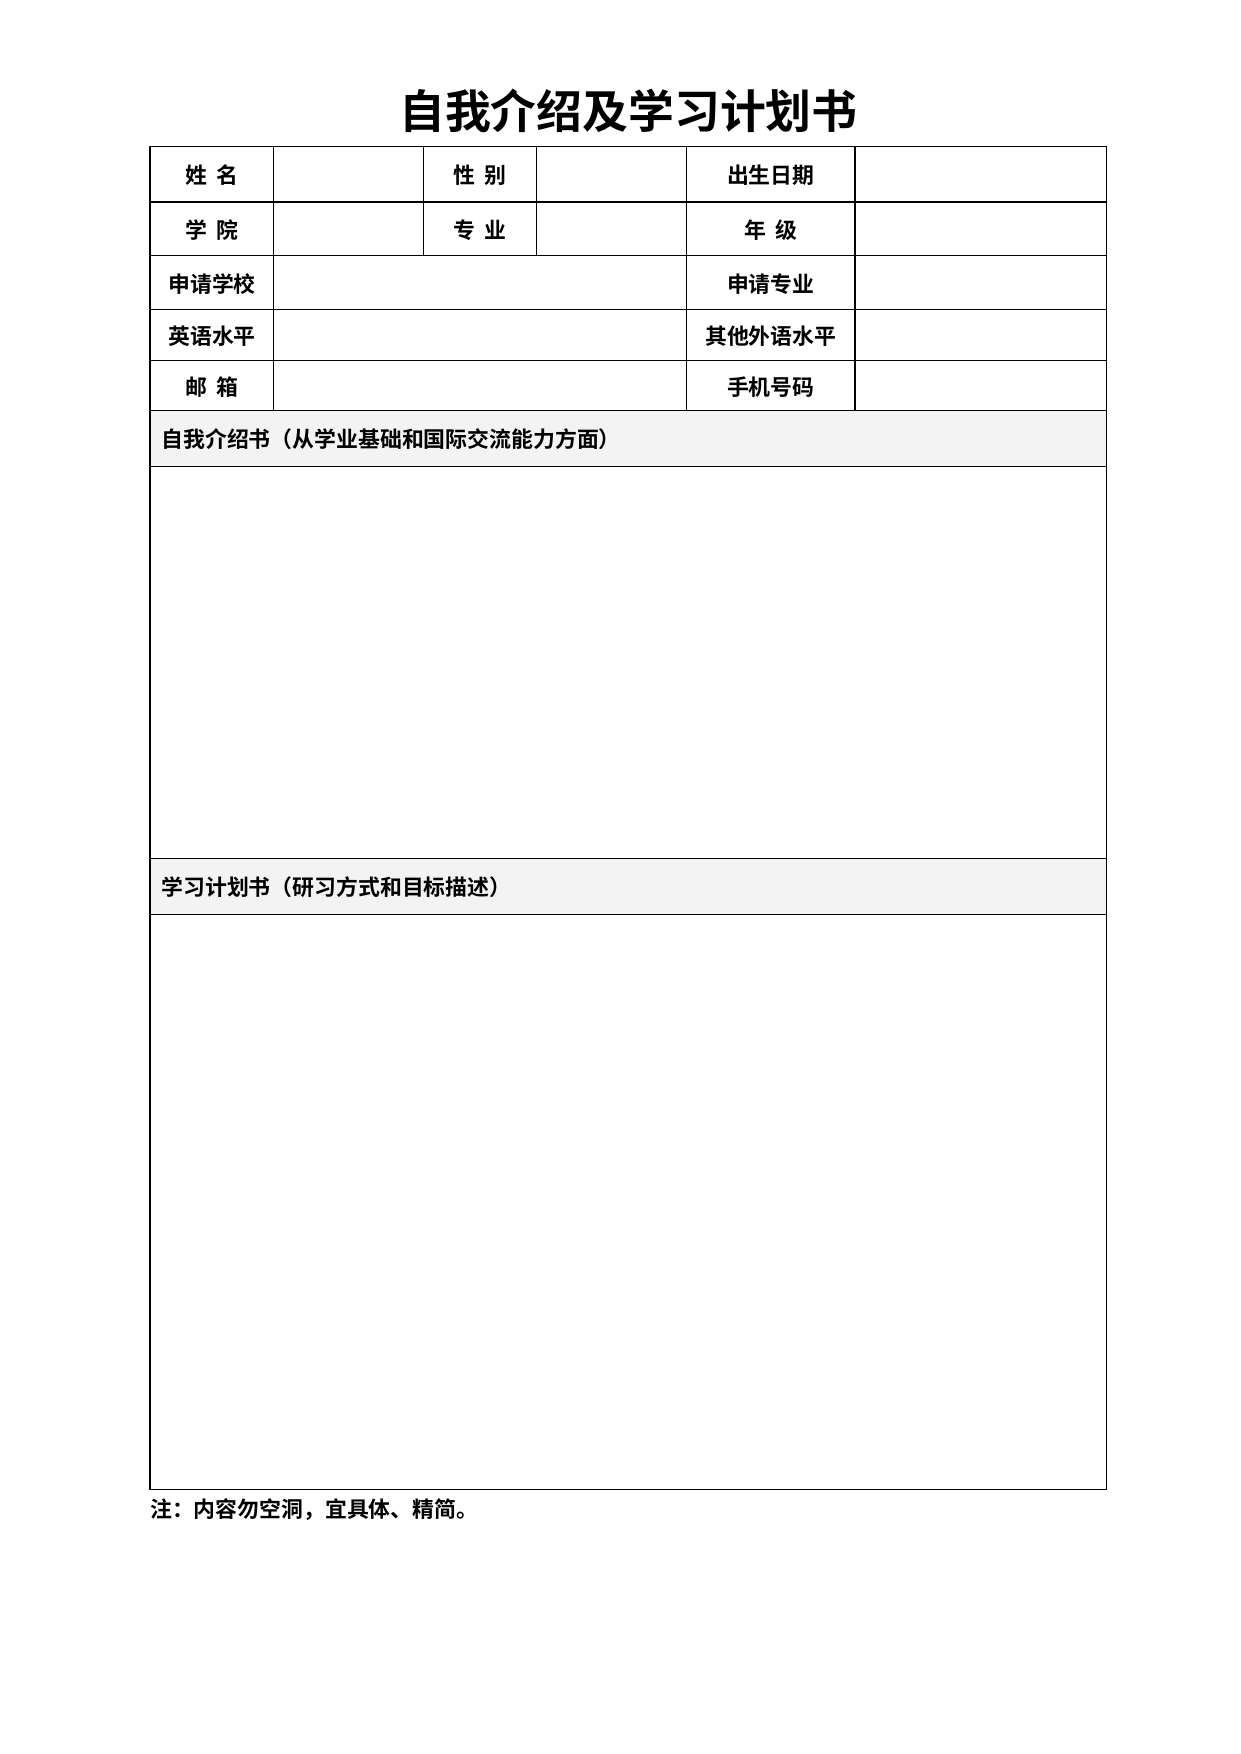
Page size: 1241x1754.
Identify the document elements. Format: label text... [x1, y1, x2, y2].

table_cell 学 院 [151, 203, 273, 255]
table_cell 申请学校 [151, 256, 273, 309]
table_cell [856, 256, 1106, 309]
table_cell 其他外语水平 [687, 310, 854, 360]
table_cell [274, 310, 686, 360]
table_cell [151, 467, 1106, 857]
table_header [274, 147, 423, 201]
table_cell [274, 203, 423, 255]
table_cell 学习计划书（研习方式和目标描述） [151, 859, 1106, 914]
table_cell [274, 361, 686, 410]
table_header 性 别 [424, 147, 536, 201]
table_cell [274, 256, 686, 309]
table_cell 年 级 [687, 203, 854, 255]
table_header 姓 名 [151, 147, 273, 201]
table_cell [856, 361, 1106, 410]
text 注：内容勿空洞，宜具体、精简。 [150, 1490, 1106, 1527]
table_header [856, 147, 1106, 201]
table_header 出生日期 [687, 147, 854, 201]
table_cell [151, 915, 1106, 1488]
table_cell 申请专业 [687, 256, 854, 309]
table_cell [856, 310, 1106, 360]
table_cell 英语水平 [151, 310, 273, 360]
table_cell 自我介绍书（从学业基础和国际交流能力方面） [151, 411, 1106, 466]
table_cell 邮 箱 [151, 361, 273, 410]
table_cell 手机号码 [687, 361, 854, 410]
table_cell [537, 203, 686, 255]
table_cell 专 业 [424, 203, 536, 255]
table_header [537, 147, 686, 201]
table_cell [856, 203, 1106, 255]
text 自我介绍及学习计划书 [150, 71, 1106, 146]
